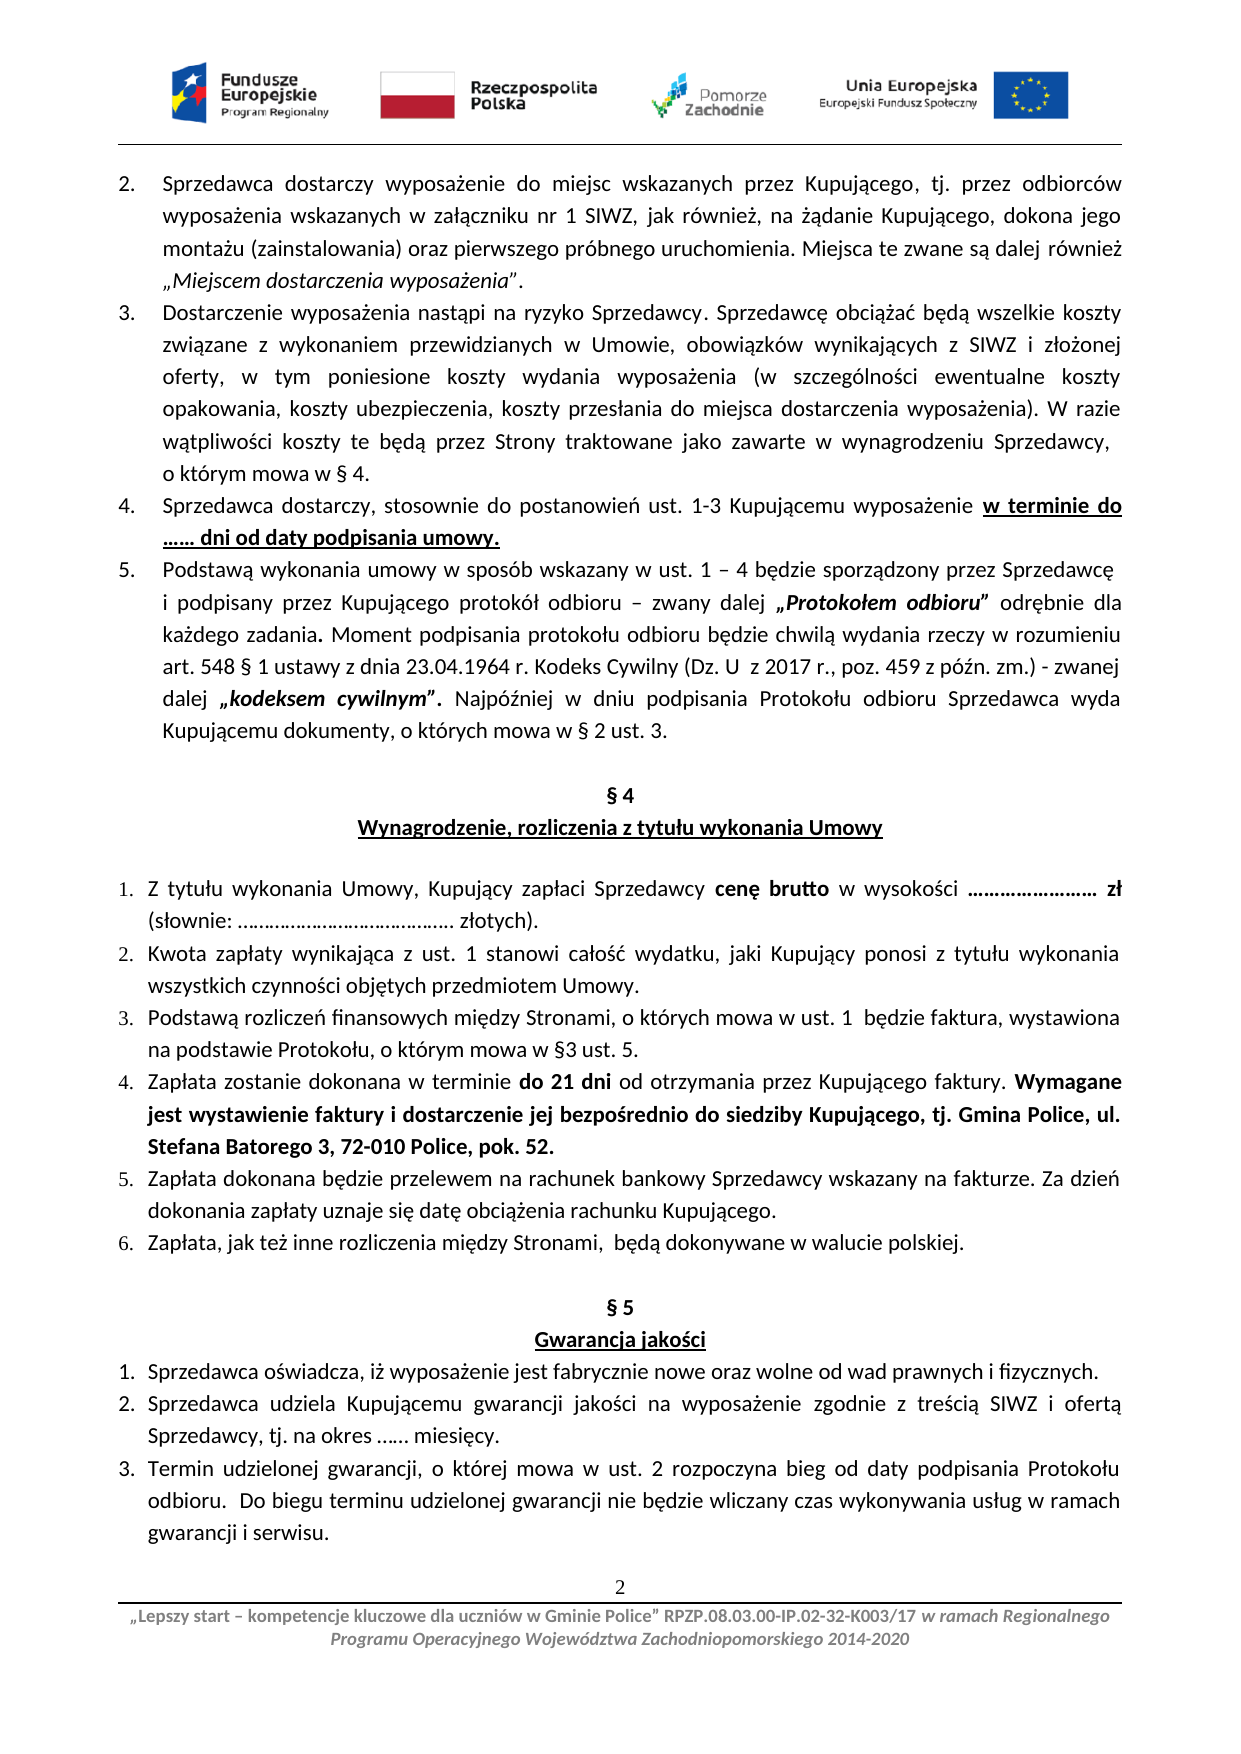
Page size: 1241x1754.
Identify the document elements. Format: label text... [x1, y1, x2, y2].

list Sprzedawca udziela Kupującemu gwarancji jakości na wyposażenie zgodnie z treścią SIWZ i ofertą Sprzedawcy, tj. na okres …… miesięcy. [118, 1389, 1122, 1449]
text Wynagrodzenie, rozliczenia z tytułu wykonania Umowy [118, 813, 1122, 841]
picture [148, 44, 1092, 142]
text § 4 [118, 781, 1122, 809]
list Podstawą rozliczeń finansowych między Stronami, o których mowa w ust. 1 będzie faktura, wystawiona na podstawie Protokołu, o którym mowa w §3 ust. 5. [118, 1003, 1122, 1063]
list Sprzedawca dostarczy, stosownie do postanowień ust. 1-3 Kupującemu wyposażenie w terminie do …… dni od daty podpisania umowy. [118, 491, 1122, 551]
text § 5 [118, 1293, 1122, 1321]
list Sprzedawca oświadcza, iż wyposażenie jest fabrycznie nowe oraz wolne od wad prawnych i fizycznych. [118, 1357, 1122, 1385]
list Sprzedawca dostarczy wyposażenie do miejsc wskazanych przez Kupującego, tj. przez odbiorców wyposażenia wskazanych w załączniku nr 1 SIWZ, jak również, na żądanie Kupującego, dokona jego montażu (zainstalowania) oraz pierwszego próbnego uruchomienia. Miejsca te zwane są dalej również „Miejscem dostarczenia wyposażenia”. [118, 169, 1122, 294]
list Dostarczenie wyposażenia nastąpi na ryzyko Sprzedawcy. Sprzedawcę obciążać będą wszelkie koszty związane z wykonaniem przewidzianych w Umowie, obowiązków wynikających z SIWZ i złożonej oferty, w tym poniesione koszty wydania wyposażenia (w szczególności ewentualne koszty opakowania, koszty ubezpieczenia, koszty przesłania do miejsca dostarczenia wyposażenia). W razie wątpliwości koszty te będą przez Strony traktowane jako zawarte w wynagrodzeniu Sprzedawcy, o którym mowa w § 4. [118, 298, 1122, 487]
list Termin udzielonej gwarancji, o której mowa w ust. 2 rozpoczyna bieg od daty podpisania Protokołu odbioru. Do biegu terminu udzielonej gwarancji nie będzie wliczany czas wykonywania usług w ramach gwarancji i serwisu. [118, 1454, 1122, 1546]
subtitle Gwarancja jakości [118, 1325, 1122, 1353]
list Zapłata, jak też inne rozliczenia między Stronami, będą dokonywane w walucie polskiej. [118, 1228, 1122, 1256]
list Kwota zapłaty wynikająca z ust. 1 stanowi całość wydatku, jaki Kupujący ponosi z tytułu wykonania wszystkich czynności objętych przedmiotem Umowy. [118, 939, 1122, 999]
list Z tytułu wykonania Umowy, Kupujący zapłaci Sprzedawcy cenę brutto w wysokości …………………… zł (słownie: ………………………………….. złotych). [118, 874, 1122, 934]
list Podstawą wykonania umowy w sposób wskazany w ust. 1 – 4 będzie sporządzony przez Sprzedawcę i podpisany przez Kupującego protokół odbioru – zwany dalej „Protokołem odbioru” odrębnie dla każdego zadania. Moment podpisania protokołu odbioru będzie chwilą wydania rzeczy w rozumieniu art. 548 § 1 ustawy z dnia 23.04.1964 r. Kodeks Cywilny (Dz. U z 2017 r., poz. 459 z późn. zm.) - zwanej dalej „kodeksem cywilnym”. Najpóźniej w dniu podpisania Protokołu odbioru Sprzedawca wyda Kupującemu dokumenty, o których mowa w § 2 ust. 3. [118, 556, 1122, 744]
list Zapłata zostanie dokonana w terminie do 21 dni od otrzymania przez Kupującego faktury. Wymagane jest wystawienie faktury i dostarczenie jej bezpośrednio do siedziby Kupującego, tj. Gmina Police, ul. Stefana Batorego 3, 72-010 Police, pok. 52. [118, 1067, 1122, 1160]
list Zapłata dokonana będzie przelewem na rachunek bankowy Sprzedawcy wskazany na fakturze. Za dzień dokonania zapłaty uznaje się datę obciążenia rachunku Kupującego. [118, 1164, 1122, 1224]
